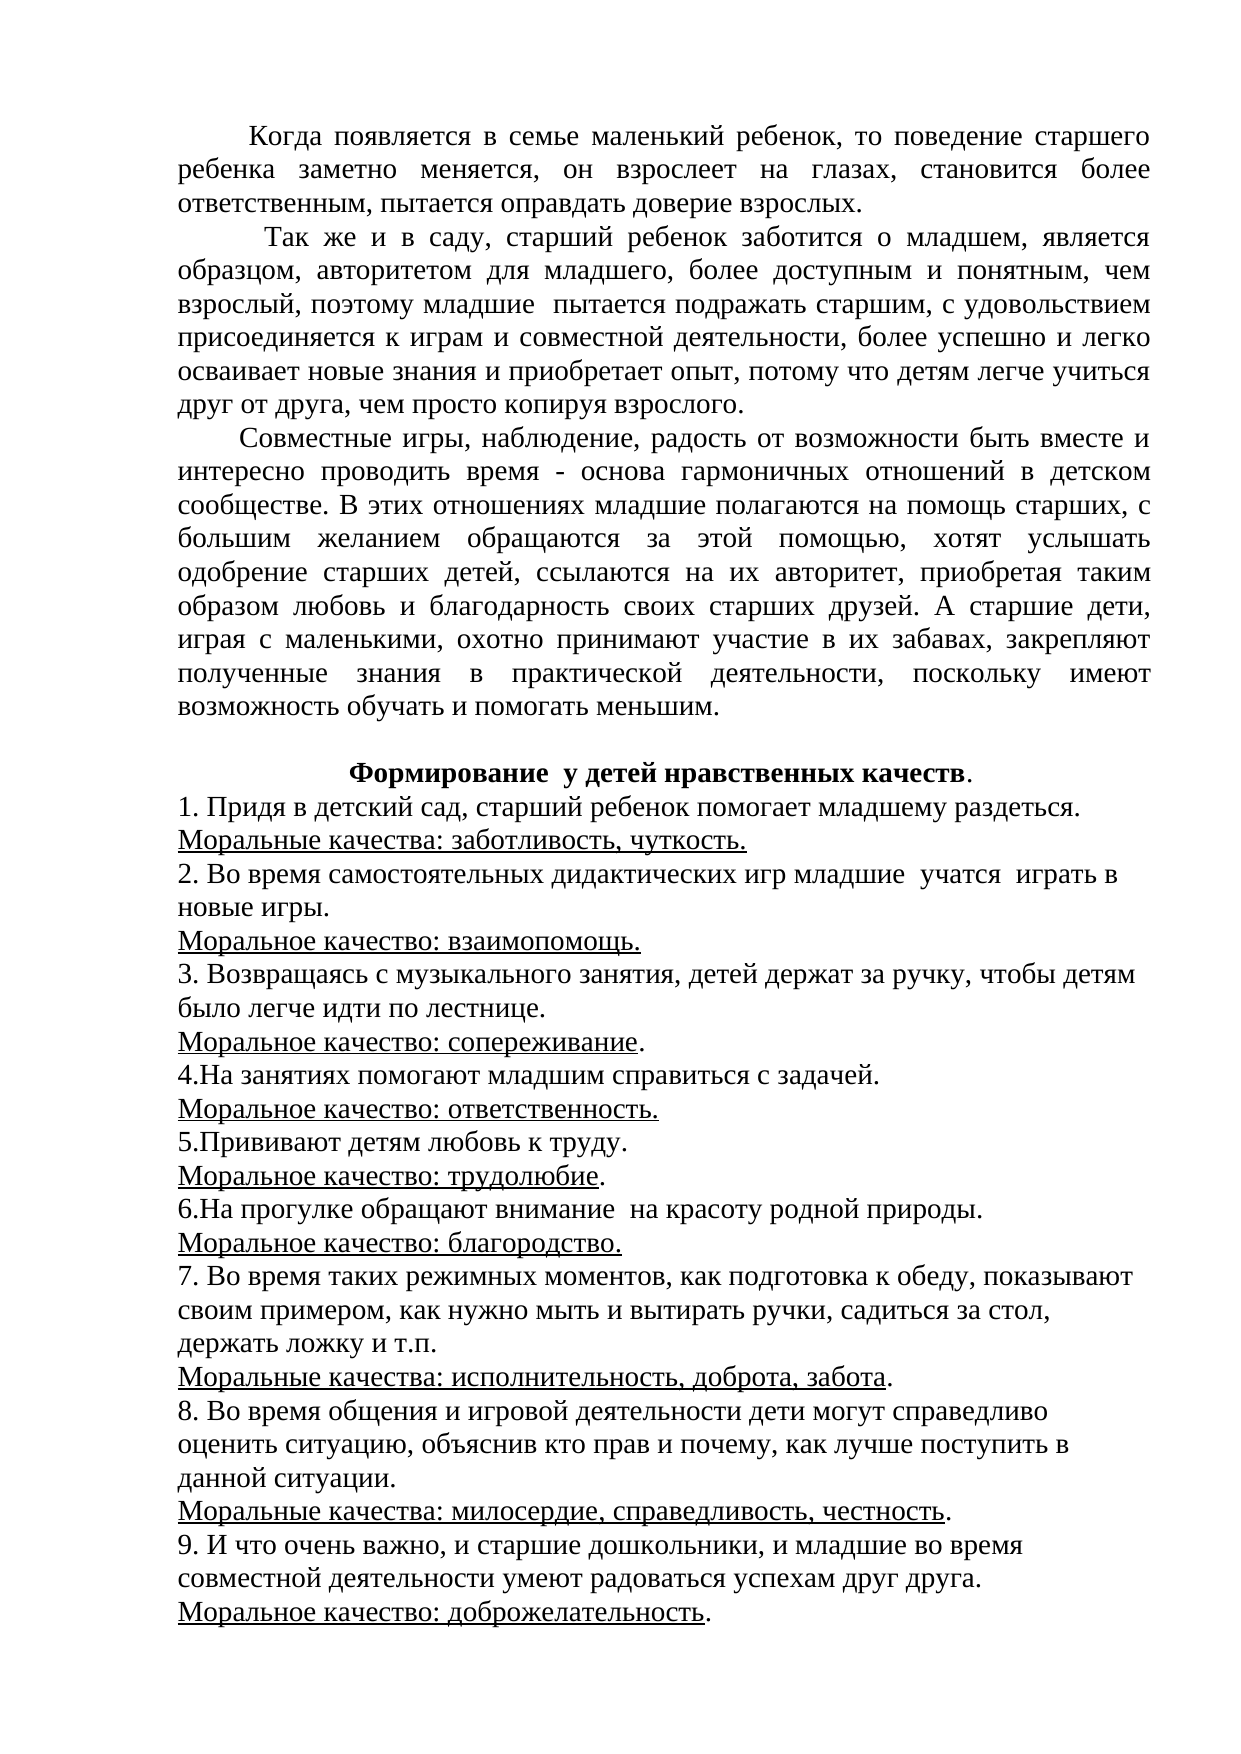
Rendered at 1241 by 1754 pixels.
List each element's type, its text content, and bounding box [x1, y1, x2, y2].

text Моральное качество: доброжелательность. [177, 1594, 1152, 1627]
text Моральное качество: ответственность. [177, 1091, 1152, 1124]
text 8. Во время общения и игровой деятельности дети могут справедливо оценить ситуацию, объяснив кто прав и почему, как лучше поступить в данной ситуации. [177, 1393, 1152, 1493]
text Так же и в саду, старший ребенок заботится о младшем, является образцом, авторитетом для младшего, более доступным и понятным, чем взрослый, поэтому младшие пытается подражать старшим, с удовольствием присоединяется к играм и совместной деятельности, более успешно и легко осваивает новые знания и приобретает опыт, потому что детям легче учиться друг от друга, чем просто копируя взрослого. [177, 219, 1152, 420]
text Моральное качество: взаимопомощь. [177, 923, 1152, 957]
text 2. Во время самостоятельных дидактических игр младшие учатся играть в новые игры. [177, 856, 1152, 923]
text 5.Прививают детям любовь к труду. [177, 1124, 1152, 1158]
text Совместные игры, наблюдение, радость от возможности быть вместе и интересно проводить время - основа гармоничных отношений в детском сообществе. В этих отношениях младшие полагаются на помощь старших, с большим желанием обращаются за этой помощью, хотят услышать одобрение старших детей, ссылаются на их авторитет, приобретая таким образом любовь и благодарность своих старших друзей. А старшие дети, играя с маленькими, охотно принимают участие в их забавах, закрепляют полученные знания в практической деятельности, поскольку имеют возможность обучать и помогать меньшим. [177, 420, 1152, 722]
text Когда появляется в семье маленький ребенок, то поведение старшего ребенка заметно меняется, он взрослеет на глазах, становится более ответственным, пытается оправдать доверие взрослых. [177, 118, 1152, 219]
text 1. Придя в детский сад, старший ребенок помогает младшему раздеться. [177, 789, 1152, 822]
text Моральное качество: сопереживание. [177, 1024, 1152, 1057]
text Моральное качество: благородство. [177, 1225, 1152, 1258]
text Формирование у детей нравственных качеств. [177, 755, 1152, 789]
text 3. Возвращаясь с музыкального занятия, детей держат за ручку, чтобы детям было легче идти по лестнице. [177, 957, 1152, 1024]
text Моральное качество: трудолюбие. [177, 1158, 1152, 1191]
text 9. И что очень важно, и старшие дошкольники, и младшие во время совместной деятельности умеют радоваться успехам друг друга. [177, 1527, 1152, 1594]
text 7. Во время таких режимных моментов, как подготовка к обеду, показывают своим примером, как нужно мыть и вытирать ручки, садиться за стол, держать ложку и т.п. [177, 1258, 1152, 1359]
text Моральные качества: исполнительность, доброта, забота. [177, 1359, 1152, 1393]
text 6.На прогулке обращают внимание на красоту родной природы. [177, 1191, 1152, 1225]
text 4.На занятиях помогают младшим справиться с задачей. [177, 1057, 1152, 1091]
text Моральные качества: милосердие, справедливость, честность. [177, 1493, 1152, 1527]
text Моральные качества: заботливость, чуткость. [177, 822, 1152, 856]
